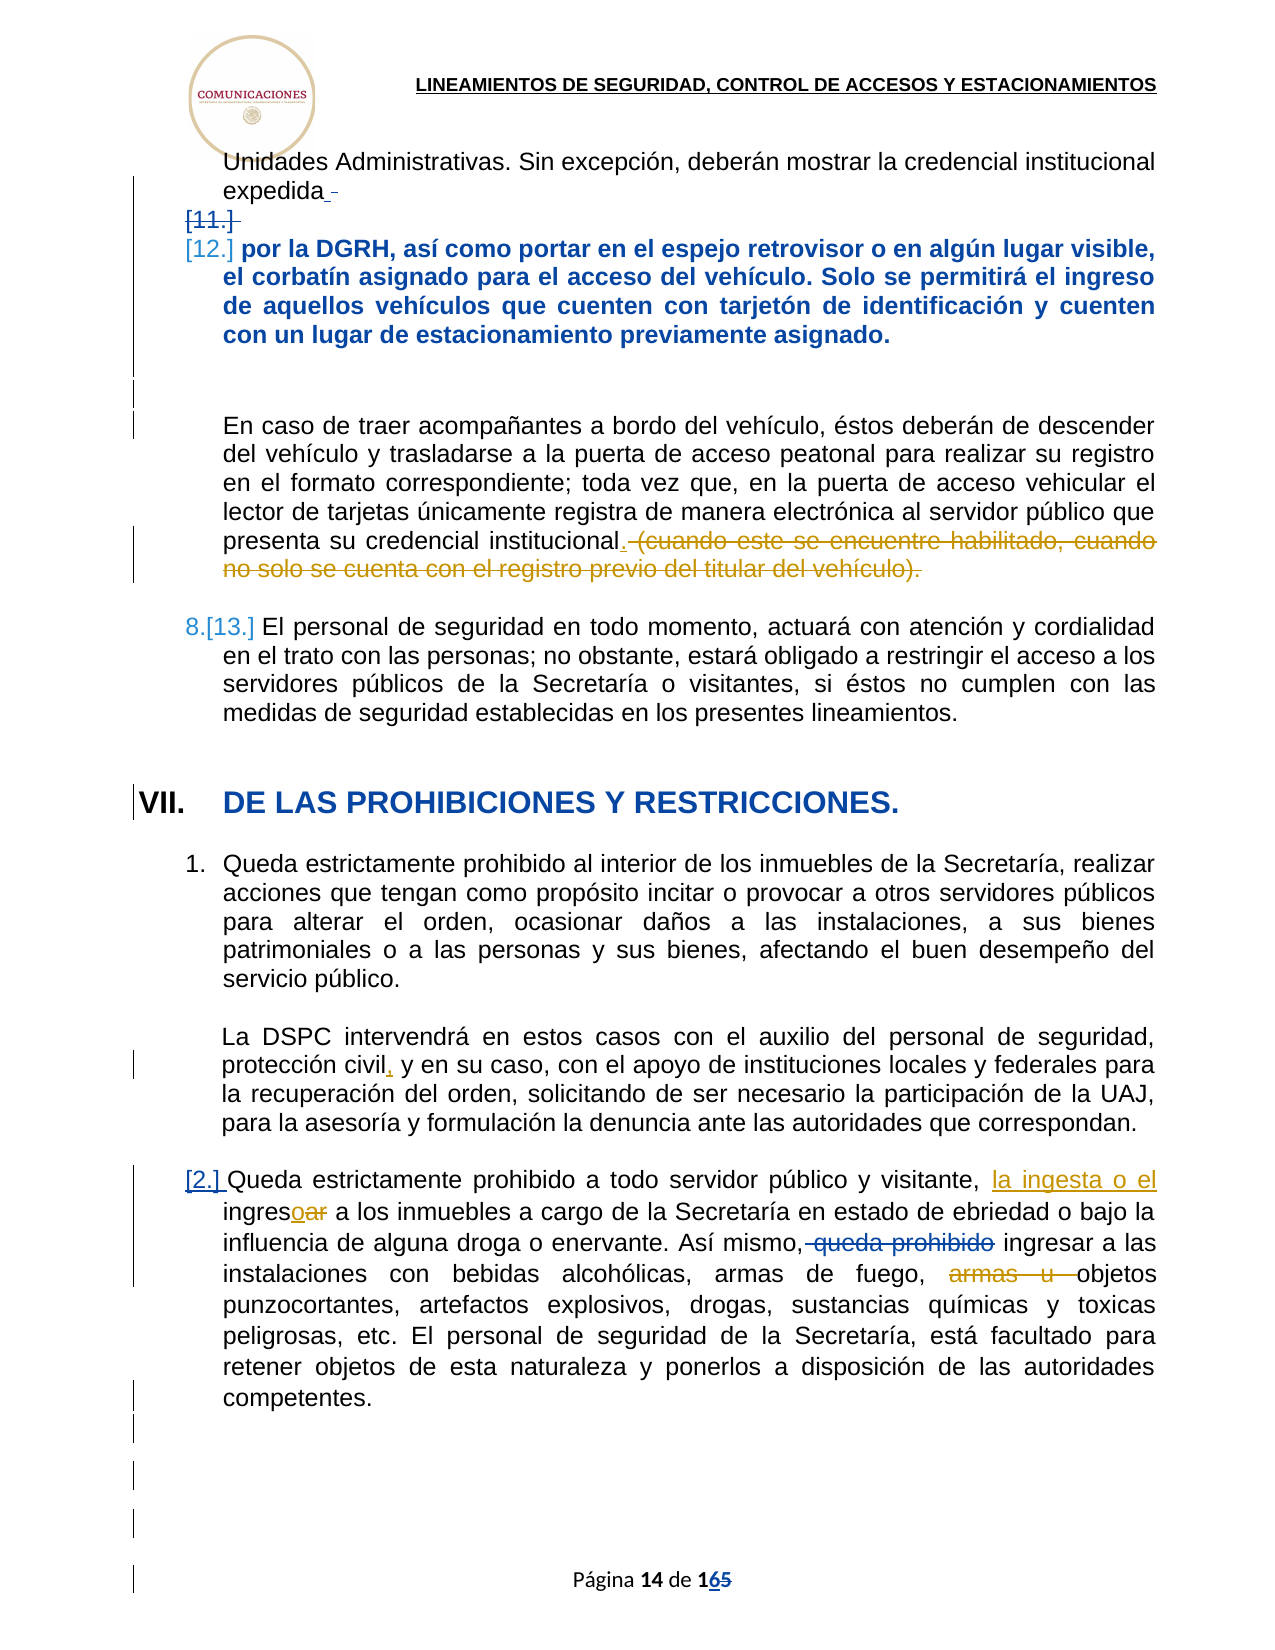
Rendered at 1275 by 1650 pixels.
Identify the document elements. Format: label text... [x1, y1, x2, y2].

list Queda estrictamente prohibido al interior de los inmuebles de la Secretaría, realizar acciones que tengan como propósito incitar o provocar a otros servidores públicos para alterar el orden, ocasionar daños a las instalaciones, a sus bienes patrimoniales o a las personas y sus bienes, afectando el buen desempeño del servicio público. [185, 849, 1157, 993]
list En caso de traer acompañantes a bordo del vehículo, éstos deberán de descender del vehículo y trasladarse a la puerta de acceso peatonal para realizar su registro en el formato correspondiente; toda vez que, en la puerta de acceso vehicular el lector de tarjetas únicamente registra de manera electrónica al servidor público que presenta su credencial institucional [223, 411, 1157, 583]
text La DSPC intervendrá en estos casos con el auxilio del personal de seguridad, protección civil y en su caso, con el apoyo de instituciones locales y federales para la recuperación del orden, solicitando de ser necesario la participación de la UAJ, para la asesoría y formulación la denuncia ante las autoridades que correspondan. [221, 1022, 1157, 1137]
list por la DGRH, así como portar en el espejo retrovisor o en algún lugar visible, el corbatín asignado para el acceso del vehículo. Solo se permitirá el ingreso de aquellos vehículos que cuenten con tarjetón de identificación y cuenten con un lugar de estacionamiento previamente asignado. [185, 234, 1157, 349]
list Queda estrictamente prohibido a todo servidor público y visitante, ingres a los inmuebles a cargo de la Secretaría en estado de ebriedad o bajo la influencia de alguna droga o enervante. Así mismo, ingresar a las instalaciones con bebidas alcohólicas, armas de fuego, objetos punzocortantes, artefactos explosivos, drogas, sustancias químicas y toxicas peligrosas, etc. El personal de seguridad de la Secretaría, está facultado para retener objetos de esta naturaleza y ponerlos a disposición de las autoridades competentes. [185, 1165, 1157, 1411]
list DE LAS PROHIBICIONES Y RESTRICCIONES. [185, 784, 1157, 820]
picture [188, 35, 316, 147]
list El personal de seguridad en todo momento, actuará con atención y cordialidad en el trato con las personas; no obstante, estará obligado a restringir el acceso a los servidores públicos de la Secretaría o visitantes, si éstos no cumplen con las medidas de seguridad establecidas en los presentes lineamientos. [185, 612, 1157, 727]
